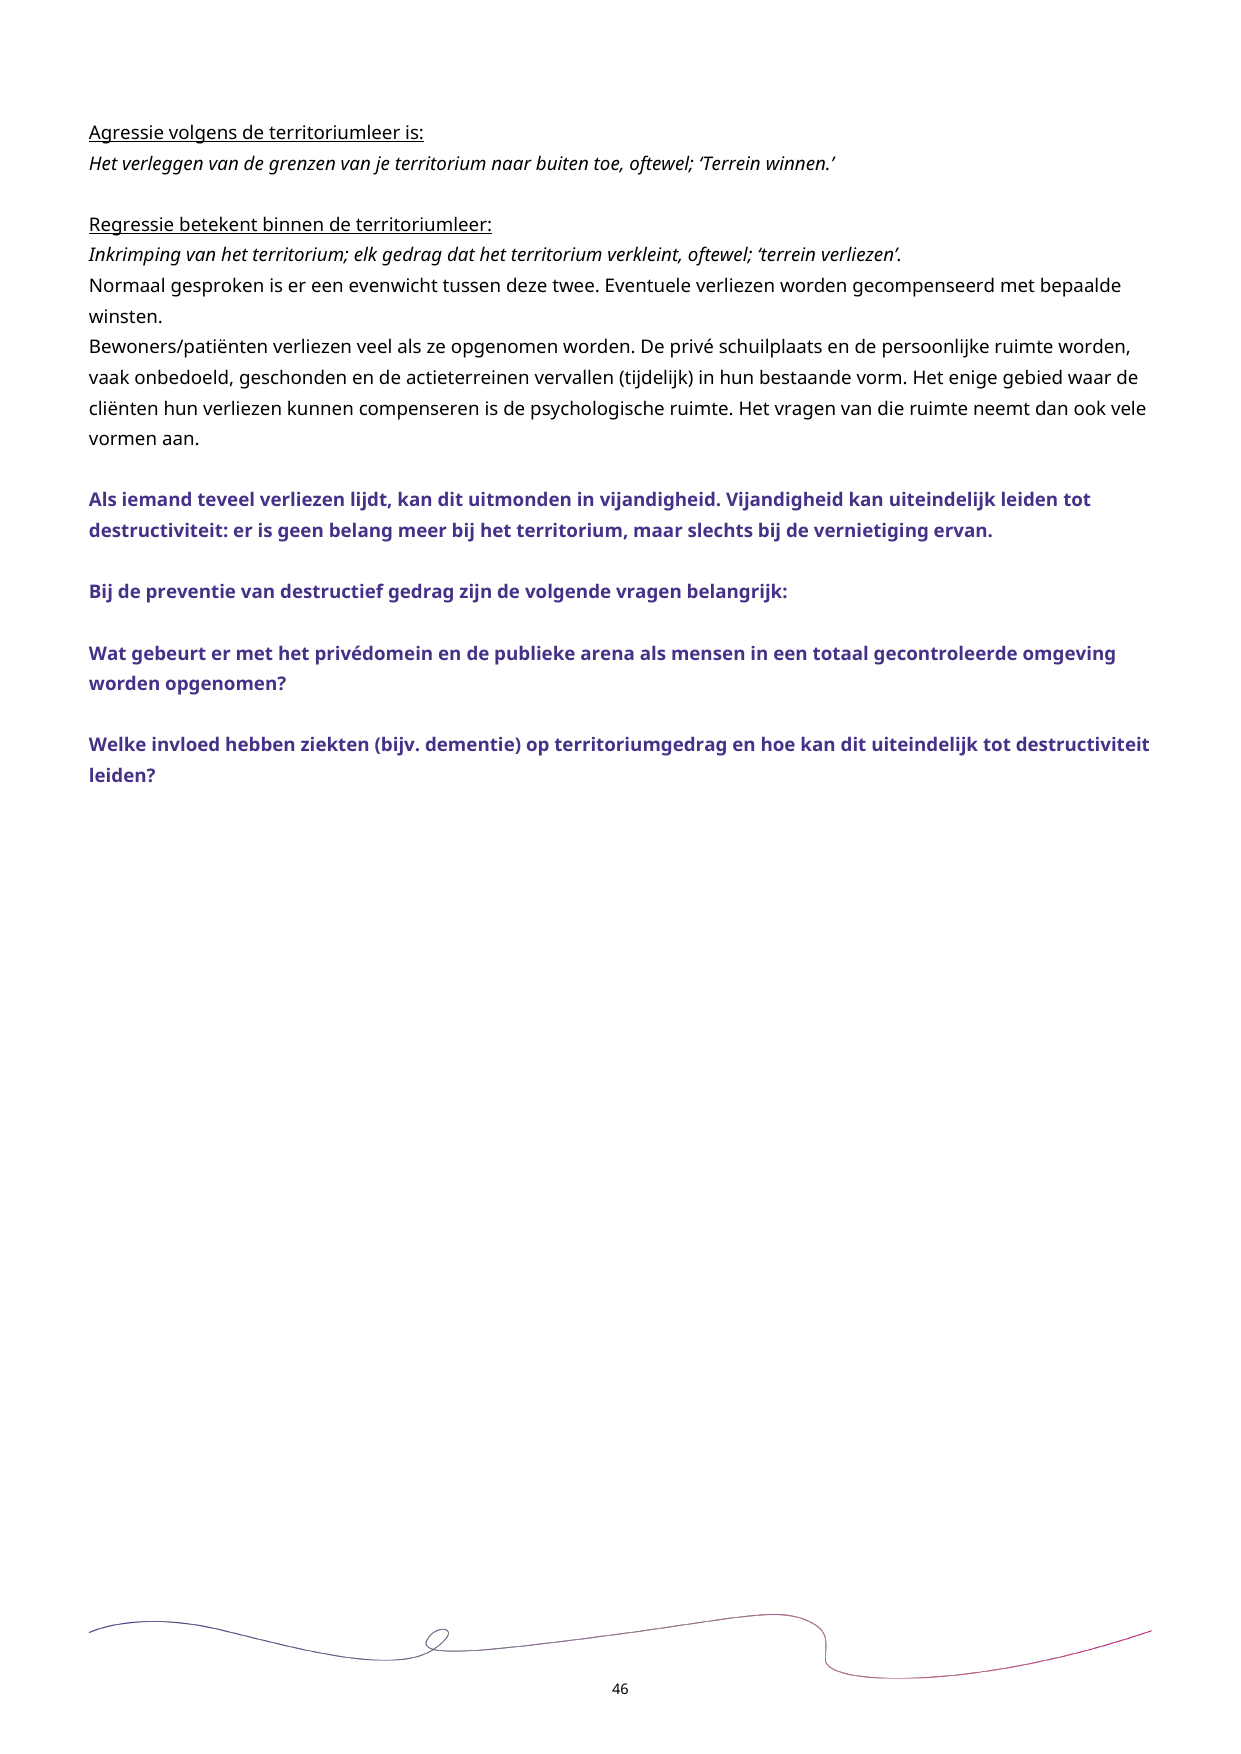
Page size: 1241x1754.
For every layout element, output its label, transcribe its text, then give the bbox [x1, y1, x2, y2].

text Bewoners/patiënten verliezen veel als ze opgenomen worden. De privé schuilplaats en de persoonlijke ruimte worden, vaak onbedoeld, geschonden en de actieterreinen vervallen (tijdelijk) in hun bestaande vorm. Het enige gebied waar de cliënten hun verliezen kunnen compenseren is de psychologische ruimte. Het vragen van die ruimte neemt dan ook vele vormen aan. [89, 334, 1152, 451]
text Regressie betekent binnen de territoriumleer: Inkrimping van het territorium; elk gedrag dat het territorium verkleint, oftewel; ‘terrein verliezen’. [89, 211, 1152, 267]
text Als iemand teveel verliezen lijdt, kan dit uitmonden in vijandigheid. Vijandigheid kan uiteindelijk leiden tot destructiviteit: er is geen belang meer bij het territorium, maar slechts bij de vernietiging ervan. [89, 487, 1152, 543]
text Wat gebeurt er met het privédomein en de publieke arena als mensen in een totaal gecontroleerde omgeving worden opgenomen? [89, 640, 1152, 696]
text Agressie volgens de territoriumleer is: Het verleggen van de grenzen van je territorium naar buiten toe, oftewel; ‘Terrein winnen.’ [89, 119, 1152, 175]
picture [88, 1614, 1152, 1679]
text Normaal gesproken is er een evenwicht tussen deze twee. Eventuele verliezen worden gecompenseerd met bepaalde winsten. [89, 272, 1152, 328]
text Welke invloed hebben ziekten (bijv. dementie) op territoriumgedrag en hoe kan dit uiteindelijk tot destructiviteit leiden? [89, 732, 1152, 788]
text Bij de preventie van destructief gedrag zijn de volgende vragen belangrijk: [89, 579, 1152, 604]
